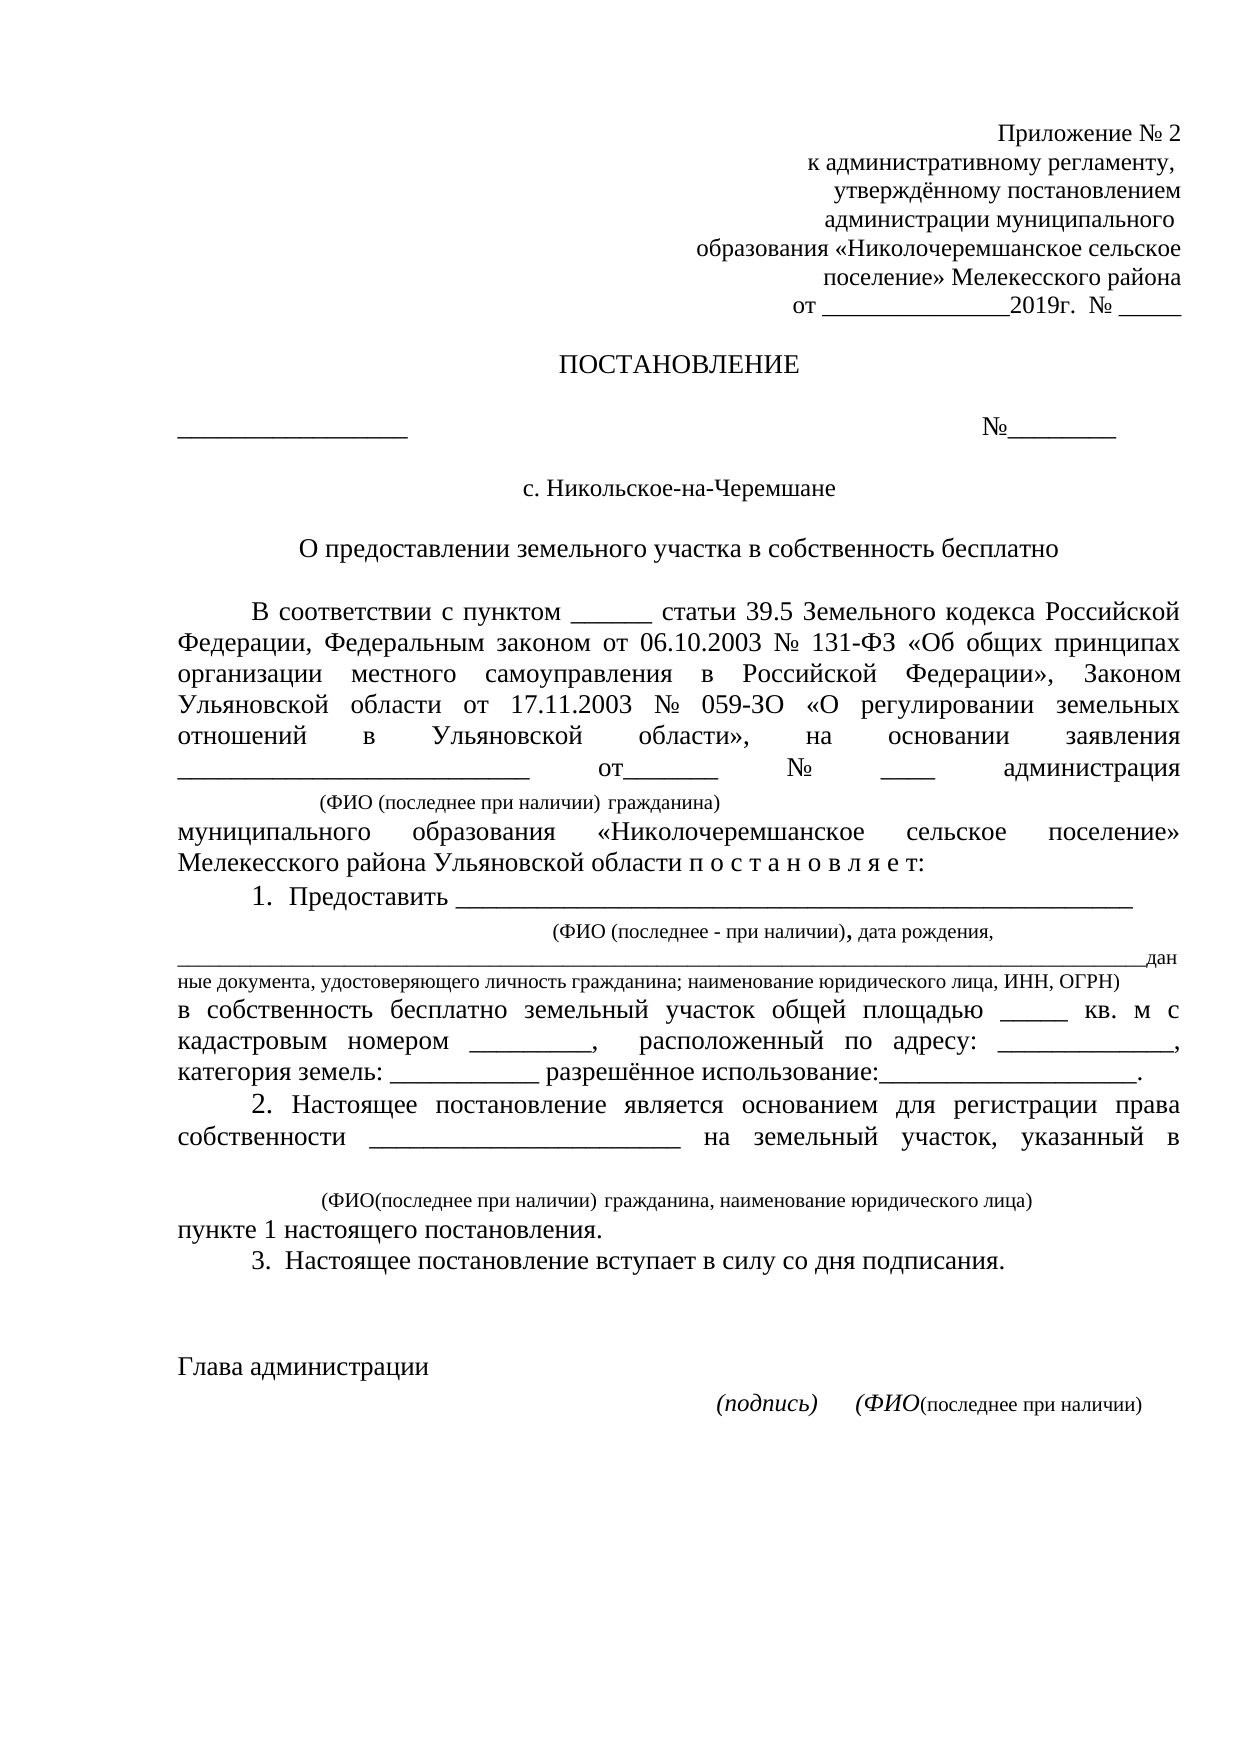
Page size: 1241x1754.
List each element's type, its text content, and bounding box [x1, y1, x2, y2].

text от _______________2019г. № _____ [627, 291, 1181, 319]
text пункте 1 настоящего постановления. [177, 1213, 1181, 1244]
text администрации муниципального образования «Николочеремшанское сельское [177, 204, 1181, 262]
text 3. Настоящее постановление вступает в силу со дня подписания. [177, 1244, 1181, 1276]
list Предоставить __________________________________________________ [251, 878, 1181, 911]
text муниципального образования «Николочеремшанское сельское поселение» Мелекесского района Ульяновской области п о с т а н о в л я е т: [177, 815, 1181, 878]
text ПОСТАНОВЛЕНИЕ [177, 348, 1181, 379]
text в собственность бесплатно земельный участок общей площадью _____ кв. м с кадастровым номером _________, расположенный по адресу: _____________, категория земель: ___________ разрешённое использование:___________________. [177, 993, 1181, 1086]
text к административному регламенту, утверждённому постановлением [177, 147, 1181, 204]
text (подпись) (ФИО(последнее при наличии) [177, 1383, 1177, 1418]
text 2. Настоящее постановление является основанием для регистрации права собственности _______________________ на земельный участок, указанный в (ФИО(последнее при наличии) гражданина, наименование юридического лица) [177, 1086, 1181, 1213]
text В соответствии с пунктом ______ статьи 39.5 Земельного кодекса Российской Федерации, Федеральным законом от 06.10.2003 № 131-ФЗ «Об общих принципах организации местного самоуправления в Российской Федерации», Законом Ульяновской области от 17.11.2003 № 059-ЗО «О регулировании земельных отношений в Ульяновской области», на основании заявления __________________________ от_______ № ____ администрация (ФИО (последнее при наличии) гражданина) [177, 595, 1181, 815]
text О предоставлении земельного участка в собственность бесплатно [177, 533, 1181, 564]
text Глава администрации [177, 1347, 1177, 1383]
text поселение» Мелекесского района [177, 262, 1181, 291]
text _________________ №________ [177, 410, 1181, 442]
text Приложение № 2 [177, 118, 1181, 147]
text (ФИО (последнее - при наличии), дата рождения, _____________________________________________________________________________________________данные документа, удостоверяющего личность гражданина; наименование юридического лица, ИНН, ОГРН) [177, 911, 1181, 993]
text с. Никольское-на-Черемшане [177, 473, 1181, 501]
